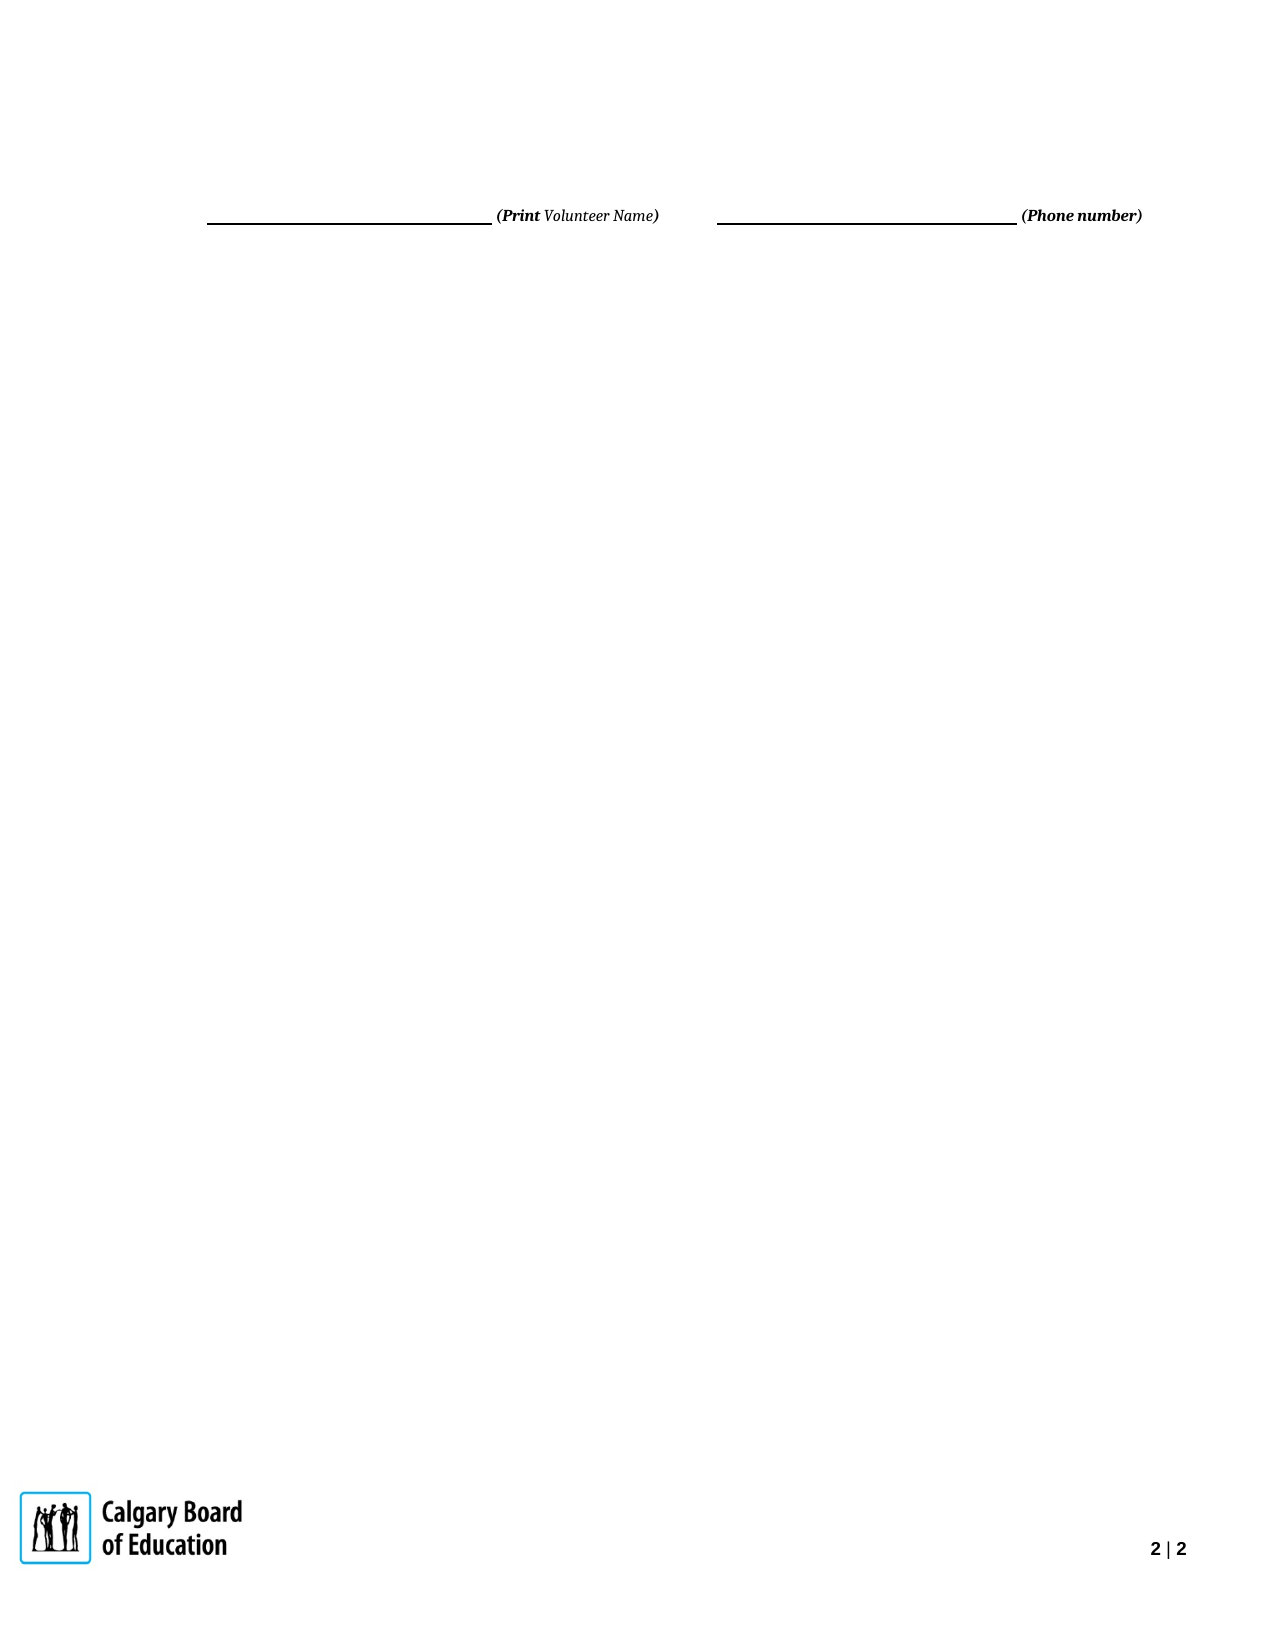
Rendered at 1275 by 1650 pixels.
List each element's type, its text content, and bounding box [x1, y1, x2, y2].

picture [0, 1471, 256, 1581]
text (Print Volunteer Name) (Phone number) [207, 207, 1186, 226]
